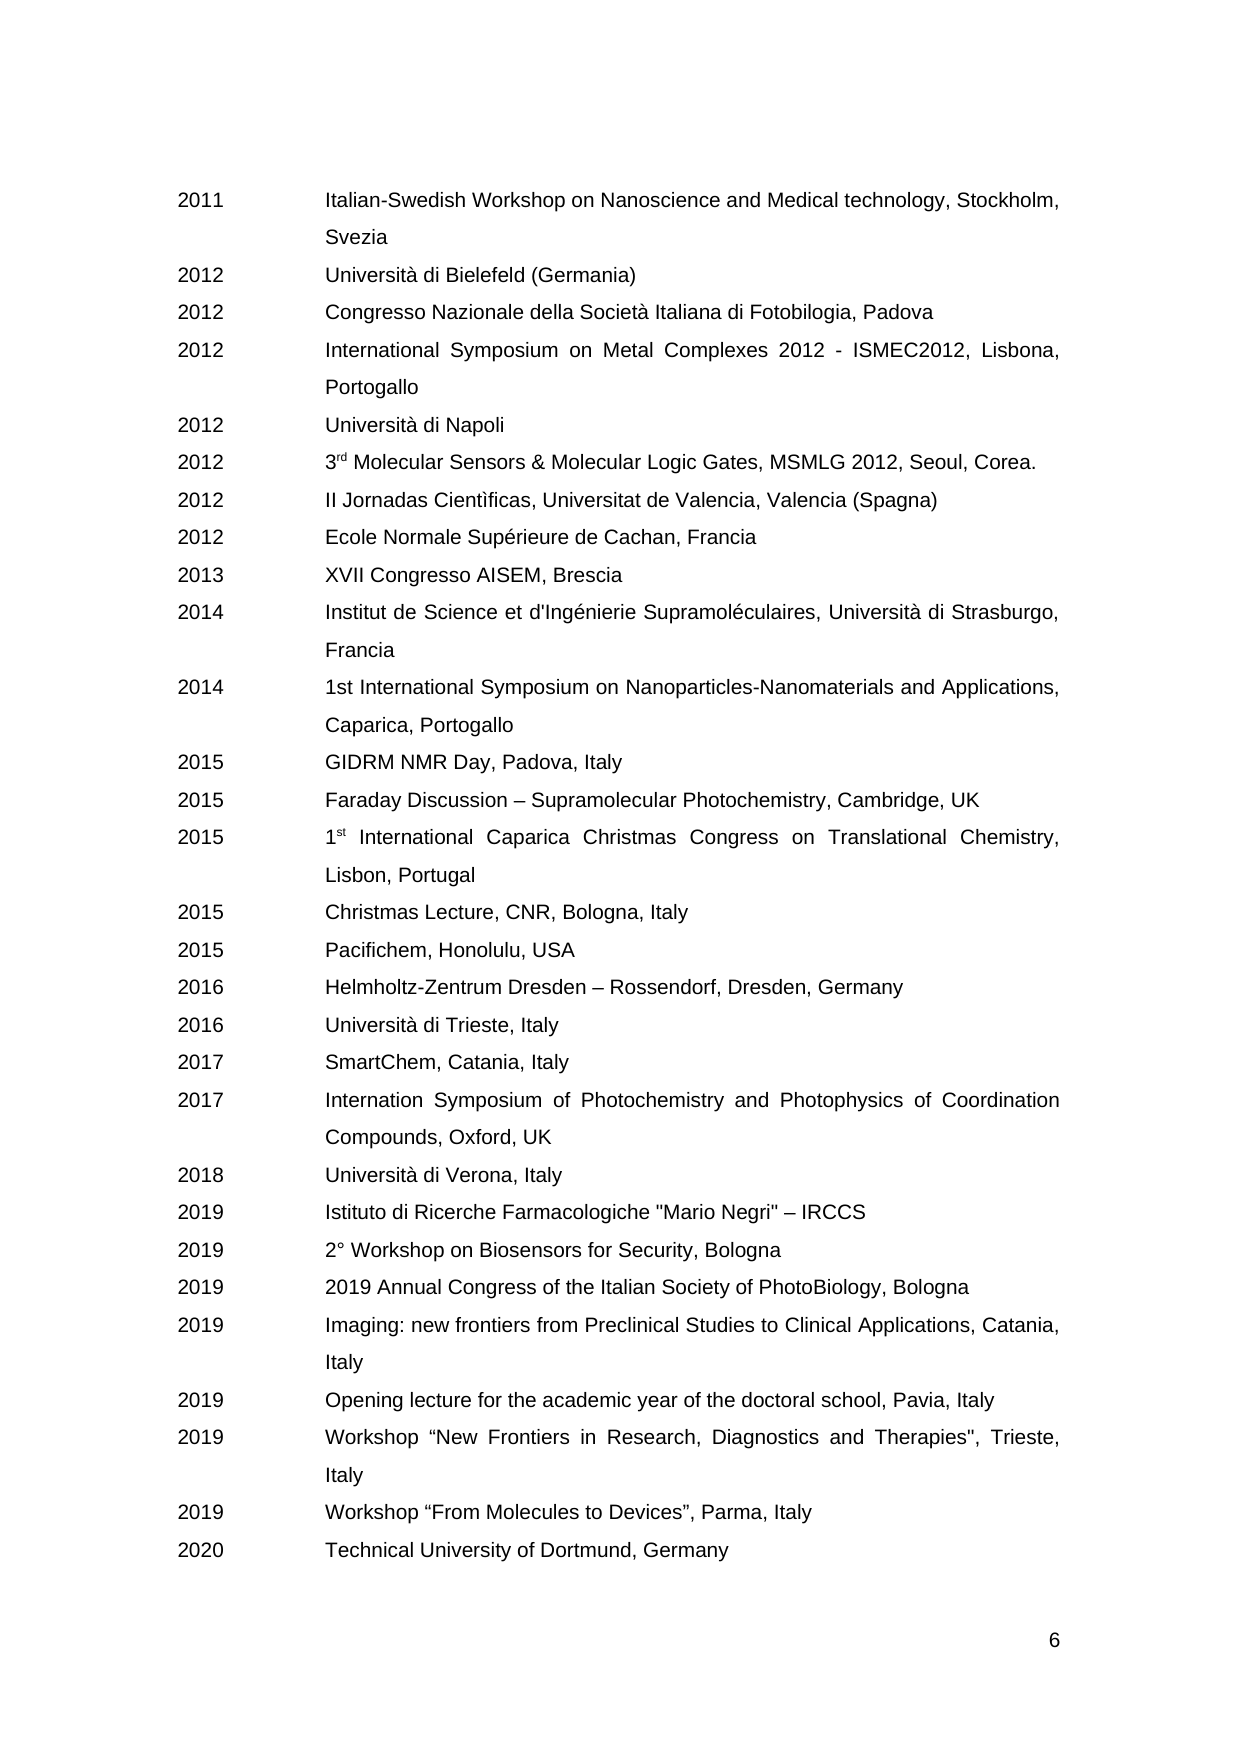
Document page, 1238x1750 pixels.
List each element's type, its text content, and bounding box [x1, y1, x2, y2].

text 2012 II Jornadas Cientìficas, Universitat de Valencia, Valencia (Spagna) [177, 477, 1060, 515]
text 2015 Christmas Lecture, CNR, Bologna, Italy [177, 890, 1060, 927]
text 2012 Università di Napoli [177, 402, 1060, 440]
text 2012 Ecole Normale Supérieure de Cachan, Francia [177, 515, 1060, 552]
text 2012 International Symposium on Metal Complexes 2012 - ISMEC2012, Lisbona, Portogallo [177, 327, 1060, 402]
text 2019 Opening lecture for the academic year of the doctoral school, Pavia, Italy [177, 1377, 1060, 1415]
text 2015 GIDRM NMR Day, Padova, Italy [177, 740, 1060, 777]
text 2019 2° Workshop on Biosensors for Security, Bologna [177, 1227, 1060, 1265]
text 2011 Italian-Swedish Workshop on Nanoscience and Medical technology, Stockholm, Svezia [177, 177, 1060, 252]
text 2015 Faraday Discussion – Supramolecular Photochemistry, Cambridge, UK [177, 777, 1060, 815]
text 2019 Workshop “New Frontiers in Research, Diagnostics and Therapies", Trieste, Italy [177, 1415, 1060, 1490]
text 2015 1st International Caparica Christmas Congress on Translational Chemistry, Lisbon, Portugal [177, 815, 1060, 890]
text 2016 Università di Trieste, Italy [177, 1002, 1060, 1040]
text 2012 3rd Molecular Sensors & Molecular Logic Gates, MSMLG 2012, Seoul, Corea. [177, 440, 1060, 477]
text 2012 Congresso Nazionale della Società Italiana di Fotobilogia, Padova [177, 290, 1060, 327]
text 2019 Imaging: new frontiers from Preclinical Studies to Clinical Applications, Catania, Italy [177, 1302, 1060, 1377]
text 2019 Istituto di Ricerche Farmacologiche "Mario Negri" – IRCCS [177, 1190, 1060, 1227]
text 2014 Institut de Science et d'Ingénierie Supramoléculaires, Università di Strasburgo, Francia [177, 590, 1060, 665]
text 2017 SmartChem, Catania, Italy [177, 1040, 1060, 1077]
text 2019 Workshop “From Molecules to Devices”, Parma, Italy [177, 1490, 1060, 1527]
text 2019 2019 Annual Congress of the Italian Society of PhotoBiology, Bologna [177, 1265, 1060, 1302]
text 2016 Helmholtz-Zentrum Dresden – Rossendorf, Dresden, Germany [177, 965, 1060, 1002]
text 2014 1st International Symposium on Nanoparticles-Nanomaterials and Applications, Caparica, Portogallo [177, 665, 1060, 740]
text 2020 Technical University of Dortmund, Germany [177, 1527, 1060, 1565]
text 2013 XVII Congresso AISEM, Brescia [177, 552, 1060, 590]
text 2017 Internation Symposium of Photochemistry and Photophysics of Coordination Compounds, Oxford, UK [177, 1077, 1060, 1152]
text 2012 Università di Bielefeld (Germania) [177, 252, 1060, 290]
text 2015 Pacifichem, Honolulu, USA [177, 927, 1060, 965]
text 2018 Università di Verona, Italy [177, 1152, 1060, 1190]
